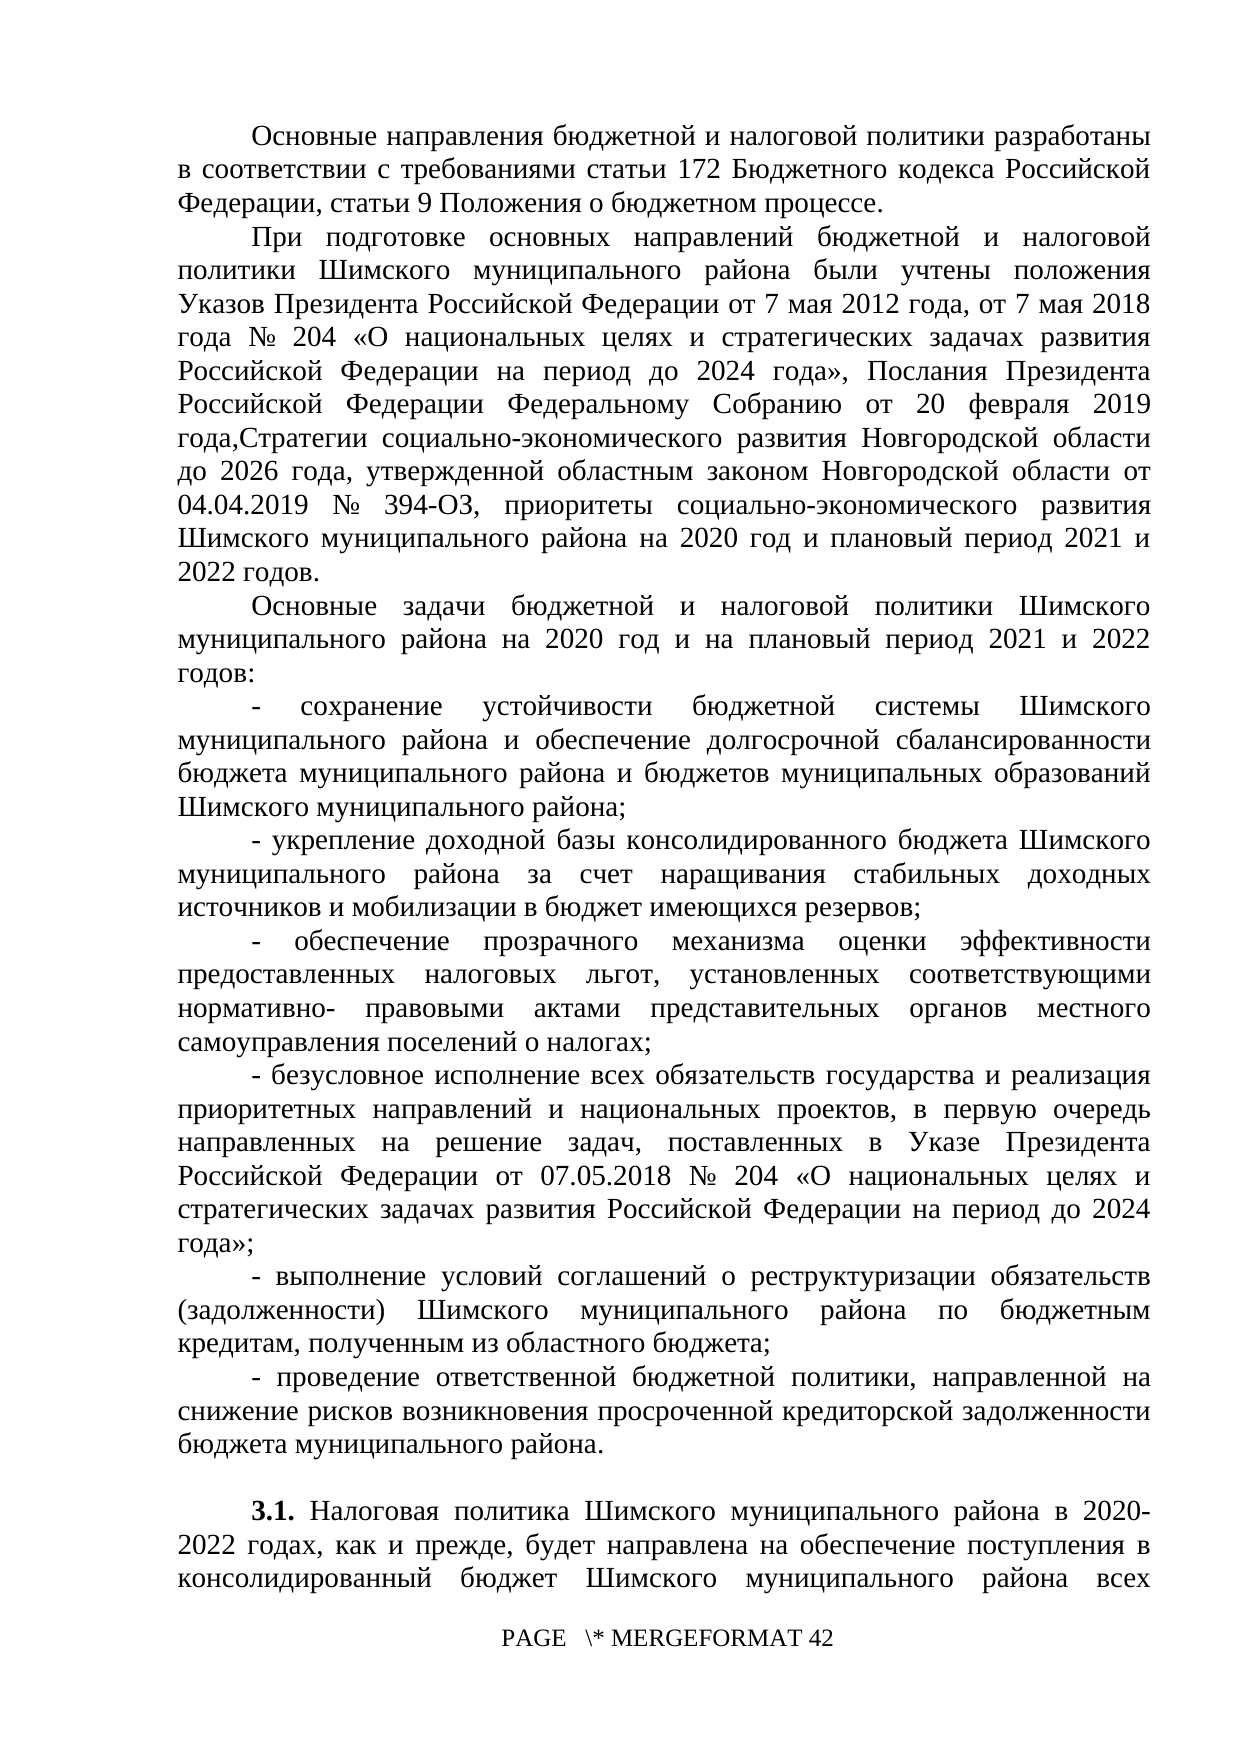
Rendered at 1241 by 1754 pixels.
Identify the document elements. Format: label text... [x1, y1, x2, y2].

text При подготовке основных направлений бюджетной и налоговой политики Шимского муниципального района были учтены положения Указов Президента Российской Федерации от 7 мая 2012 года, от 7 мая 2018 года № 204 «О национальных целях и стратегических задачах развития Российской Федерации на период до 2024 года», Послания Президента Российской Федерации Федеральному Собранию от 20 февраля 2019 года,Стратегии социально-экономического развития Новгородской области до 2026 года, утвержденной областным законом Новгородской области от 04.04.2019 № 394-ОЗ, приоритеты социально-экономического развития Шимского муниципального района на 2020 год и плановый период 2021 и 2022 годов. [177, 219, 1152, 588]
text Основные направления бюджетной и налоговой политики разработаны в соответствии с требованиями статьи 172 Бюджетного кодекса Российской Федерации, статьи 9 Положения о бюджетном процессе. [177, 118, 1152, 219]
text - обеспечение прозрачного механизма оценки эффективности предоставленных налоговых льгот, установленных соответствующими нормативно- правовыми актами представительных органов местного самоуправления поселений о налогах; [177, 923, 1152, 1057]
text - безусловное исполнение всех обязательств государства и реализация приоритетных направлений и национальных проектов, в первую очередь направленных на решение задач, поставленных в Указе Президента Российской Федерации от 07.05.2018 № 204 «О национальных целях и стратегических задачах развития Российской Федерации на период до 2024 года»; [177, 1057, 1152, 1258]
text - проведение ответственной бюджетной политики, направленной на снижение рисков возникновения просроченной кредиторской задолженности бюджета муниципального района. [177, 1359, 1152, 1460]
text - укрепление доходной базы консолидированного бюджета Шимского муниципального района за счет наращивания стабильных доходных источников и мобилизации в бюджет имеющихся резервов; [177, 822, 1152, 923]
text - сохранение устойчивости бюджетной системы Шимского муниципального района и обеспечение долгосрочной сбалансированности бюджета муниципального района и бюджетов муниципальных образований Шимского муниципального района; [177, 688, 1152, 822]
text Основные задачи бюджетной и налоговой политики Шимского муниципального района на 2020 год и на плановый период 2021 и 2022 годов: [177, 588, 1152, 688]
text - выполнение условий соглашений о реструктуризации обязательств (задолженности) Шимского муниципального района по бюджетным кредитам, полученным из областного бюджета; [177, 1258, 1152, 1359]
